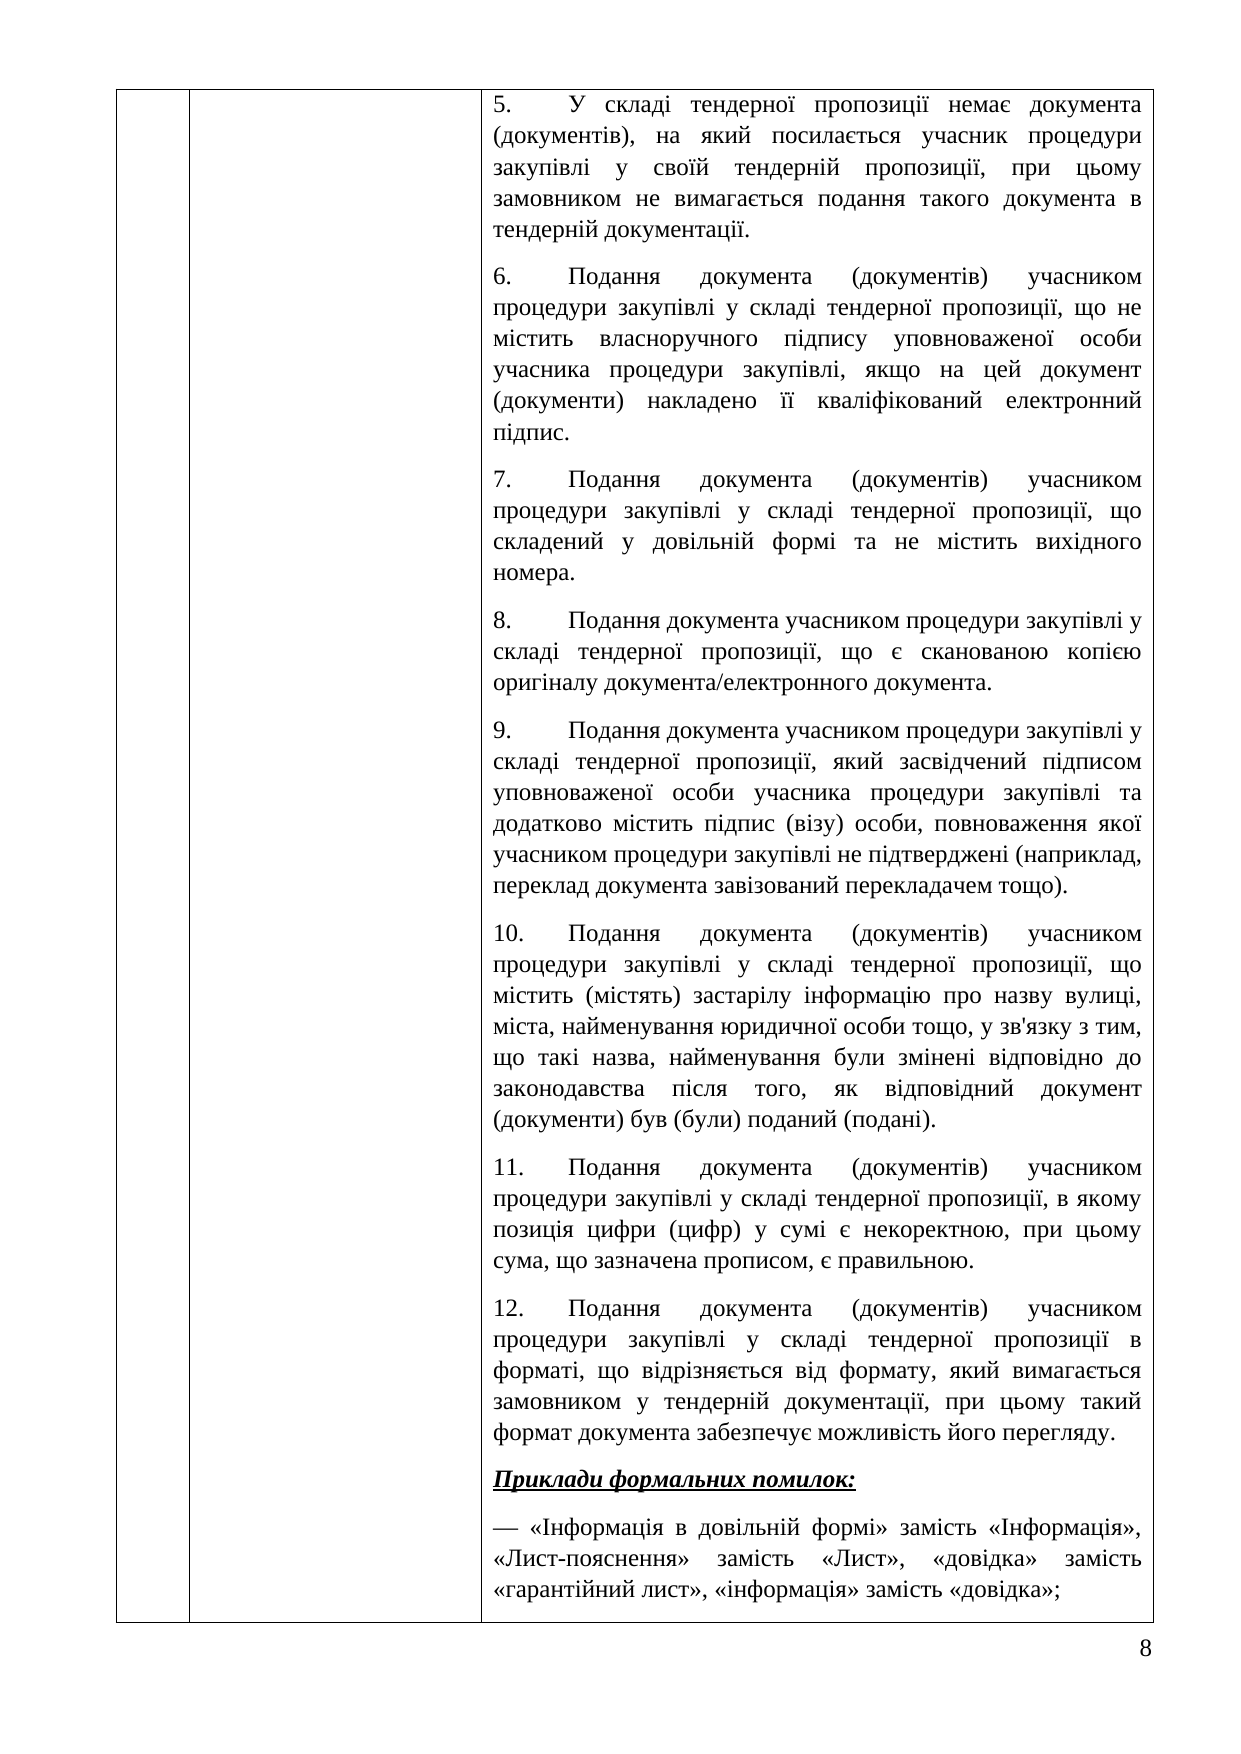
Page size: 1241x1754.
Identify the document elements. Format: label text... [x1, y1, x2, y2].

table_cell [190, 90, 481, 1622]
table_cell 1 [117, 90, 189, 1622]
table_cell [482, 90, 1153, 1622]
